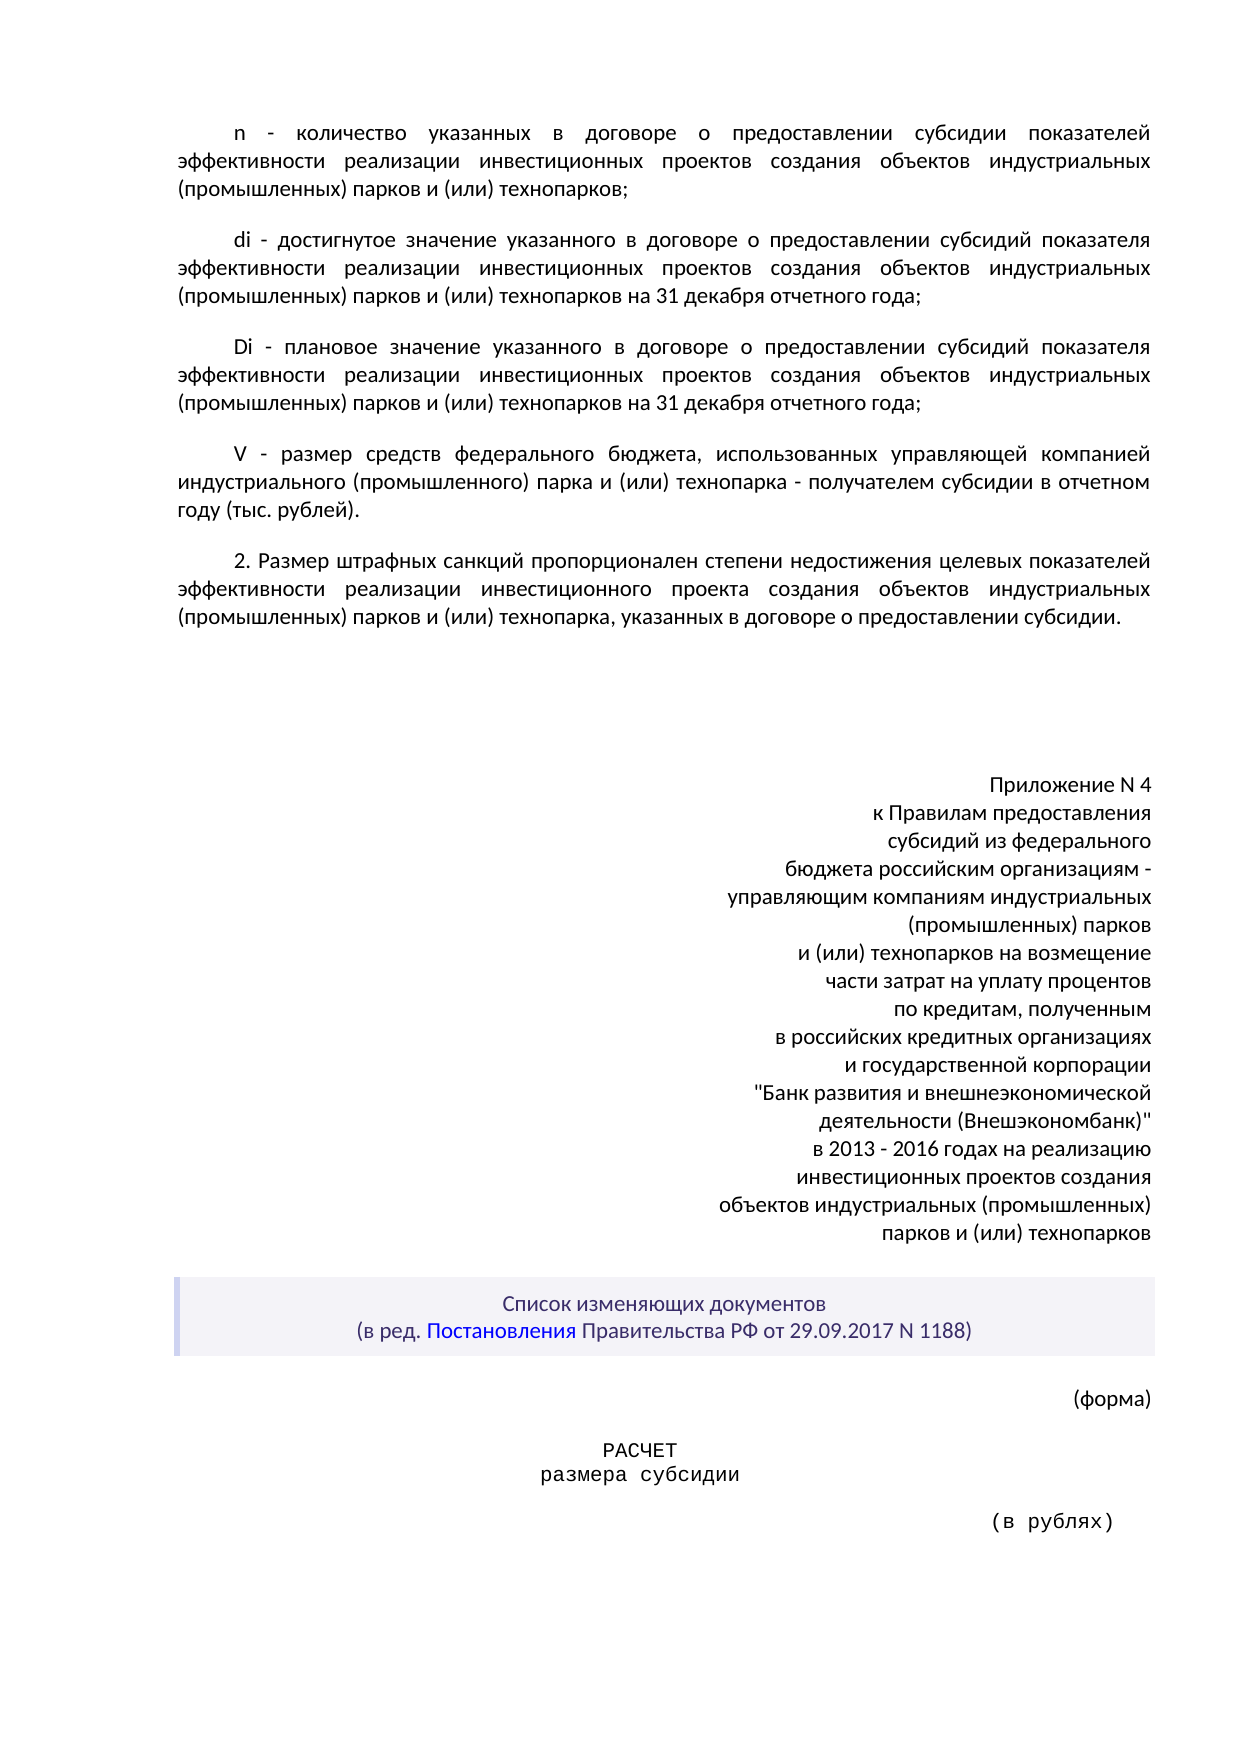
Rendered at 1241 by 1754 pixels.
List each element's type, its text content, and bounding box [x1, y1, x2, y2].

text деятельности (Внешэкономбанк)" [177, 1106, 1152, 1134]
text субсидий из федерального [177, 826, 1152, 854]
text "Банк развития и внешнеэкономической [177, 1078, 1152, 1106]
text инвестиционных проектов создания [177, 1162, 1152, 1191]
text по кредитам, полученным [177, 994, 1152, 1022]
text и (или) технопарков на возмещение [177, 938, 1152, 966]
text и государственной корпорации [177, 1050, 1152, 1078]
text объектов индустриальных (промышленных) [177, 1191, 1152, 1218]
text n - количество указанных в договоре о предоставлении субсидии показателей эффективности реализации инвестиционных проектов создания объектов индустриальных (промышленных) парков и (или) технопарков; [177, 118, 1152, 202]
text Приложение N 4 [177, 770, 1152, 798]
text (форма) [177, 1384, 1152, 1412]
table_header Список изменяющих документов (в ред. Постановления Правительства РФ от 29.09.2017 N 1188) [180, 1277, 1149, 1356]
text (в рублях) [177, 1511, 1152, 1535]
text в российских кредитных организациях [177, 1022, 1152, 1050]
text в 2013 - 2016 годах на реализацию [177, 1134, 1152, 1162]
text (промышленных) парков [177, 910, 1152, 938]
text к Правилам предоставления [177, 798, 1152, 826]
text части затрат на уплату процентов [177, 966, 1152, 994]
text V - размер средств федерального бюджета, использованных управляющей компанией индустриального (промышленного) парка и (или) технопарка - получателем субсидии в отчетном году (тыс. рублей). [177, 439, 1152, 523]
text бюджета российским организациям - [177, 854, 1152, 882]
text 2. Размер штрафных санкций пропорционален степени недостижения целевых показателей эффективности реализации инвестиционного проекта создания объектов индустриальных (промышленных) парков и (или) технопарка, указанных в договоре о предоставлении субсидии. [177, 546, 1152, 630]
text РАСЧЕТ [177, 1441, 1152, 1464]
text размера субсидии [177, 1464, 1152, 1488]
text Di - плановое значение указанного в договоре о предоставлении субсидий показателя эффективности реализации инвестиционных проектов создания объектов индустриальных (промышленных) парков и (или) технопарков на 31 декабря отчетного года; [177, 332, 1152, 416]
text управляющим компаниям индустриальных [177, 882, 1152, 910]
text парков и (или) технопарков [177, 1218, 1152, 1247]
text di - достигнутое значение указанного в договоре о предоставлении субсидий показателя эффективности реализации инвестиционных проектов создания объектов индустриальных (промышленных) парков и (или) технопарков на 31 декабря отчетного года; [177, 225, 1152, 309]
